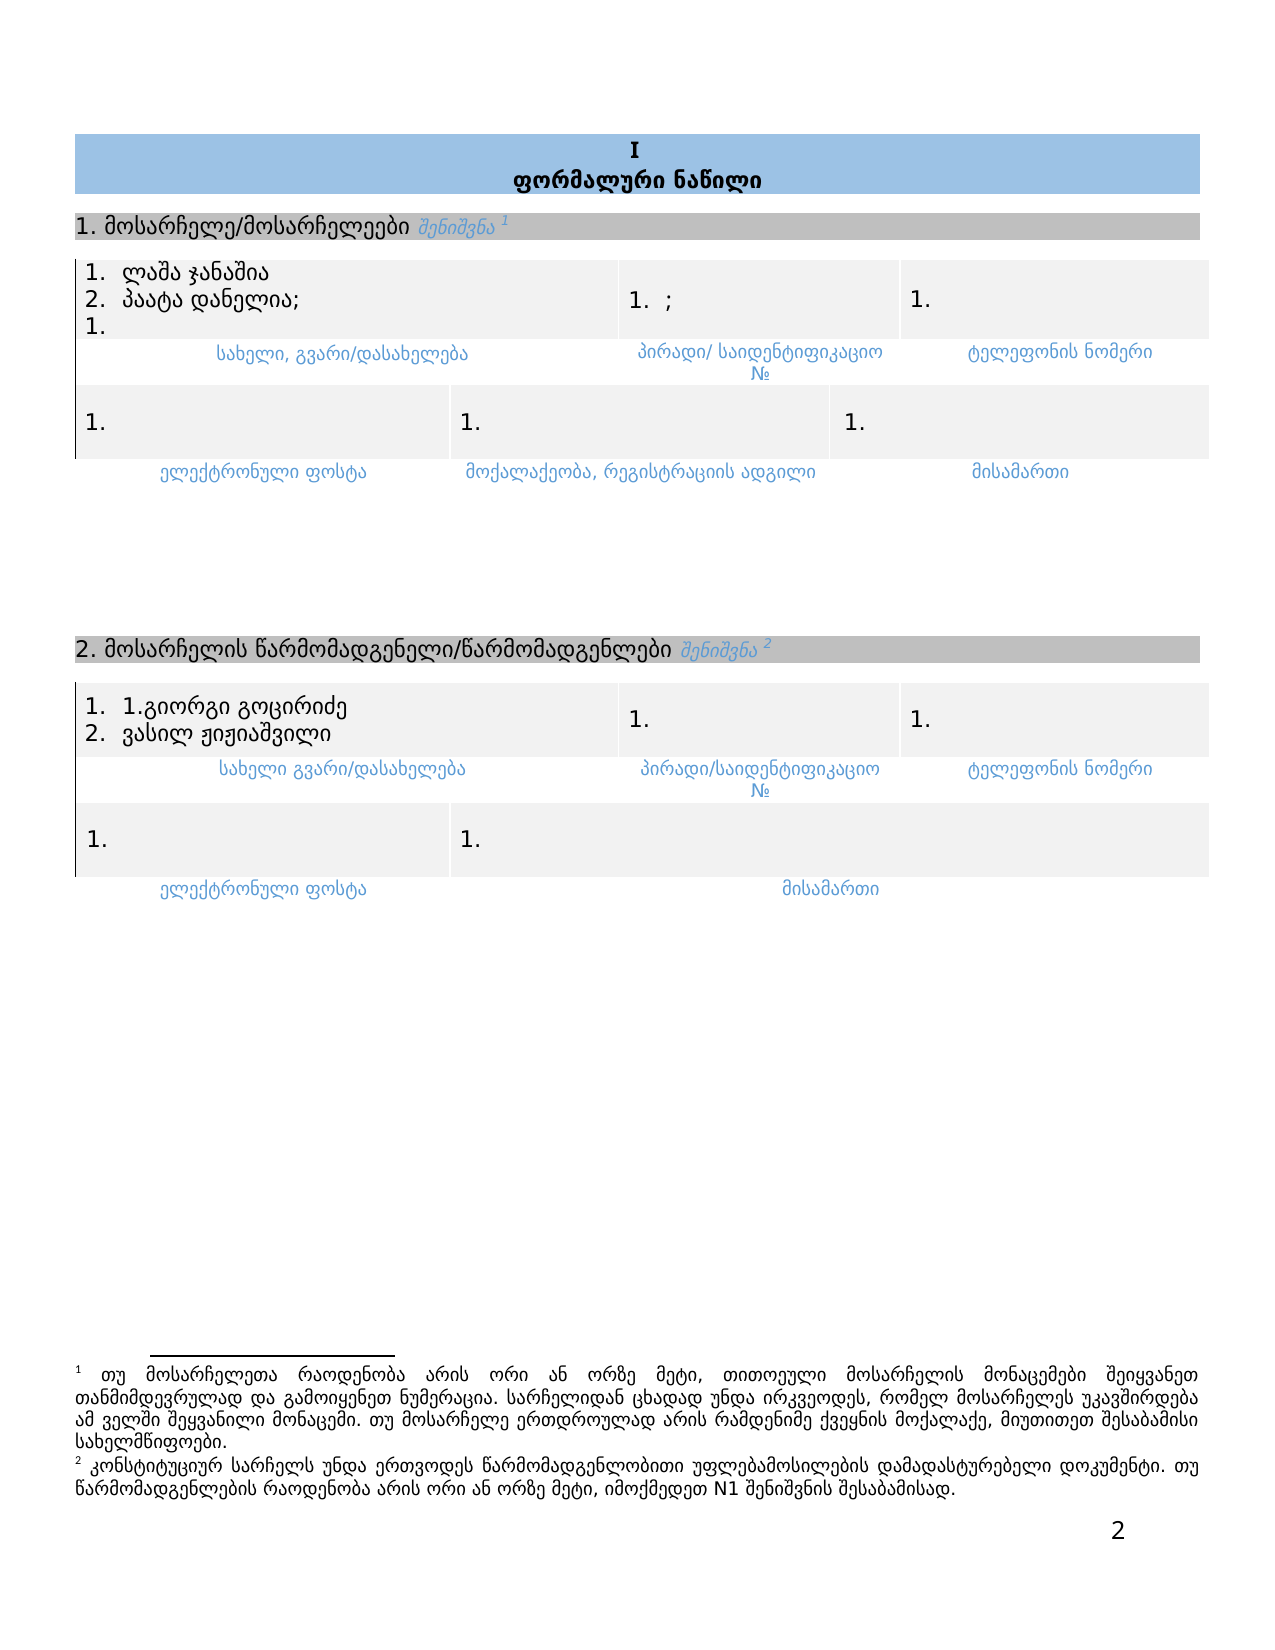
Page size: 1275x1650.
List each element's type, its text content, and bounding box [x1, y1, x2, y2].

text 1. მოსარჩელე/მოსარჩელეები შენიშვნა [75, 213, 1200, 240]
table_header 1.გიორგი გოცირიძე ვასილ ჟიჟიაშვილი [76, 683, 618, 757]
table_cell [76, 385, 449, 459]
table_header [901, 683, 1209, 757]
table_cell [451, 385, 829, 459]
table_cell მისამართი [451, 878, 1209, 901]
table_header ; [619, 260, 899, 339]
text I ფორმალური ნაწილი [75, 134, 1200, 194]
table_cell ელექტრონული ფოსტა [76, 460, 449, 484]
table_cell ტელეფონის ნომერი [901, 758, 1209, 802]
table_cell სახელი, გვარი/დასახელება [76, 341, 618, 384]
table_header [619, 683, 899, 757]
table_cell პირადი/ საიდენტიფიკაციო № [619, 341, 899, 384]
table_cell მოქალაქეობა, რეგისტრაციის ადგილი [451, 460, 829, 484]
table_header [901, 260, 1209, 339]
table_cell [76, 803, 449, 877]
table_cell სახელი გვარი/დასახელება [76, 758, 618, 802]
table_cell [451, 803, 1209, 877]
table_cell მისამართი [830, 460, 1209, 484]
table_cell პირადი/საიდენტიფიკაციო № [619, 758, 899, 802]
table_cell ტელეფონის ნომერი [901, 341, 1209, 384]
text 2. მოსარჩელის წარმომადგენელი/წარმომადგენლები შენიშვნა [75, 636, 1200, 663]
table_header ლაშა ჯანაშია პაატა დანელია; [76, 260, 618, 339]
table_cell [830, 385, 1209, 459]
table_cell ელექტრონული ფოსტა [76, 878, 449, 901]
